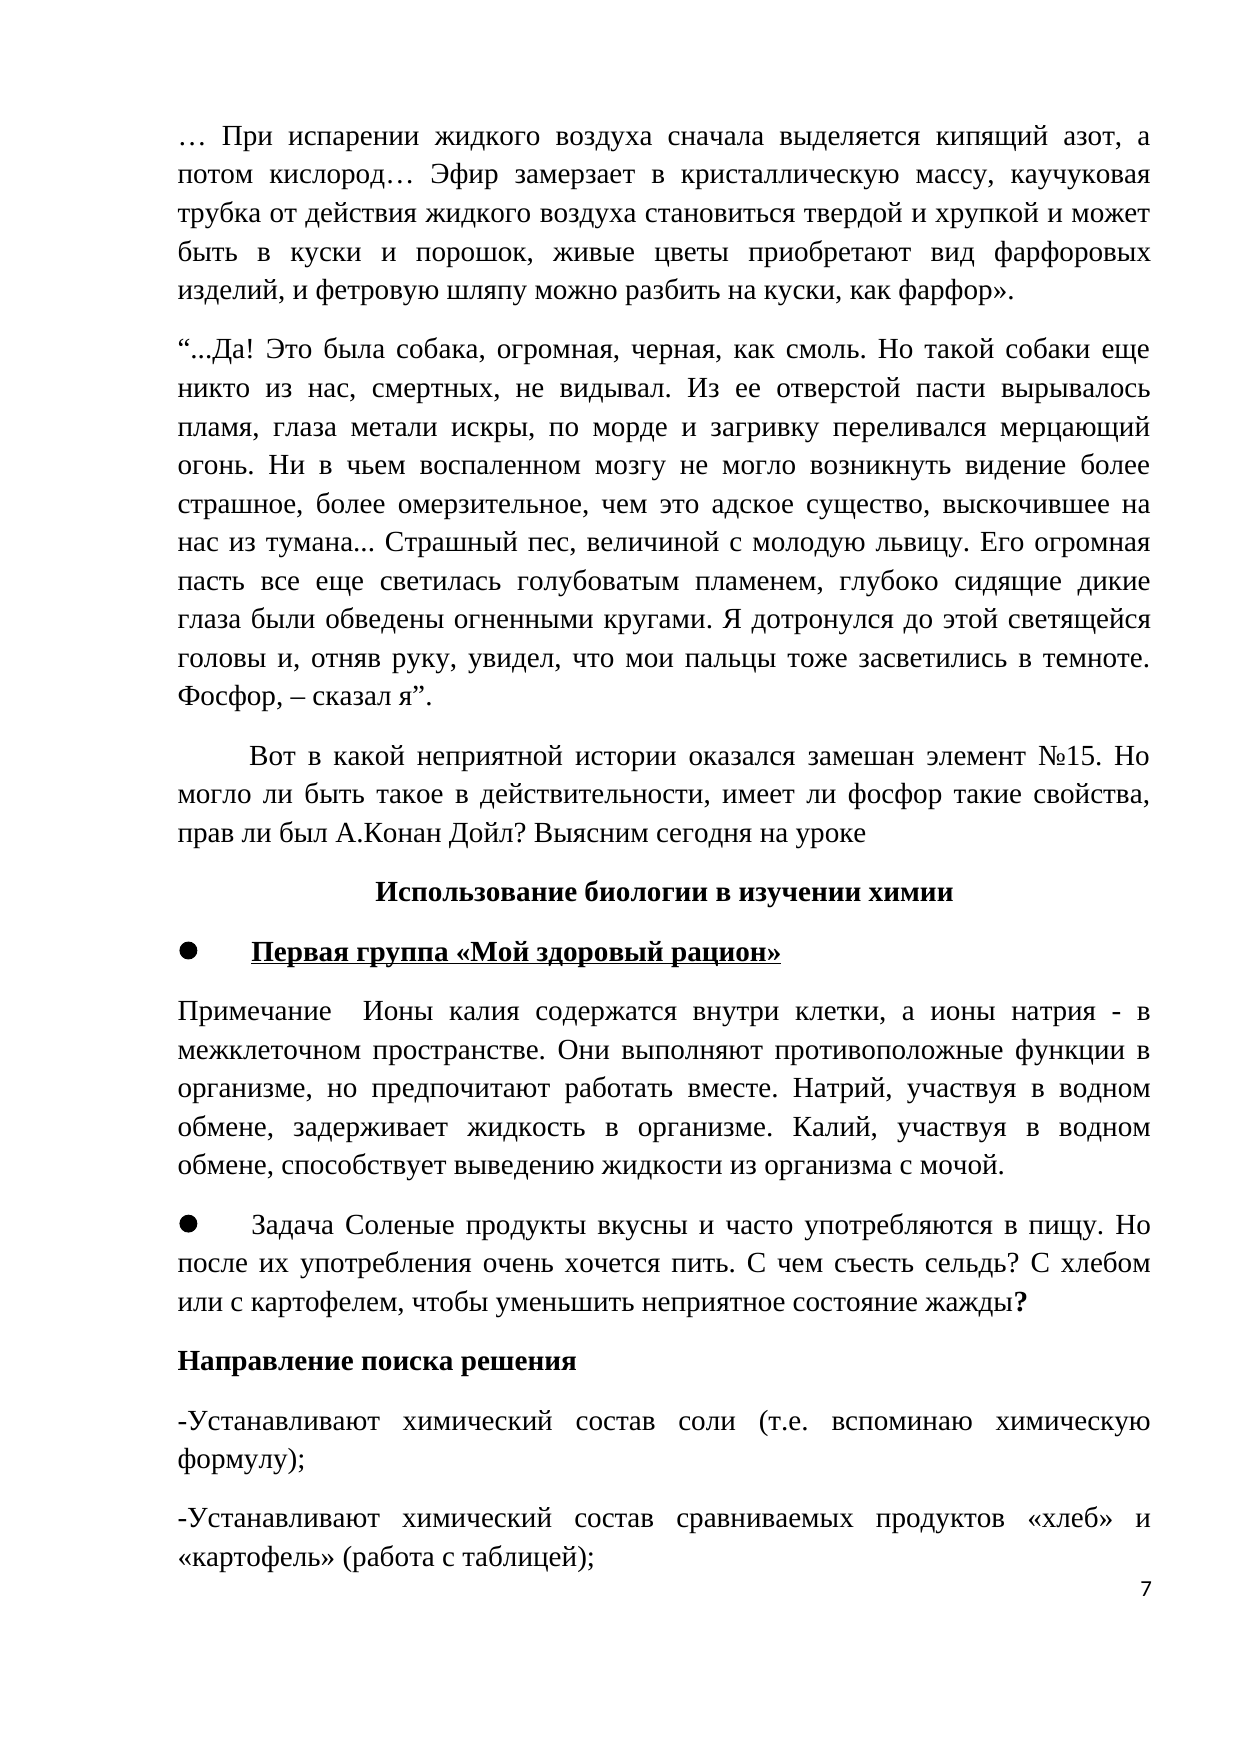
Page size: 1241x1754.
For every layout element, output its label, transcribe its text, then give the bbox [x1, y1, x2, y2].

text -Устанавливают химический состав сравниваемых продуктов «хлеб» и «картофель» (работа с таблицей); [177, 1501, 1152, 1573]
list Первая группа «Мой здоровый рацион» [177, 934, 1152, 967]
text Использование биологии в изучении химии [177, 874, 1152, 908]
text Примечание Ионы калия содержатся внутри клетки, а ионы натрия - в межклеточном пространстве. Они выполняют противоположные функции в организме, но предпочитают работать вместе. Натрий, участвуя в водном обмене, задерживает жидкость в организме. Калий, участвуя в водном обмене, способствует выведению жидкости из организма с мочой. [177, 993, 1152, 1181]
text -Устанавливают химический состав соли (т.е. вспоминаю химическую формулу); [177, 1403, 1152, 1475]
text Вот в какой неприятной истории оказался замешан элемент №15. Но могло ли быть такое в действительности, имеет ли фосфор такие свойства, прав ли был А.Конан Дойл? Выясним сегодня на уроке [177, 738, 1152, 848]
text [177, 118, 1152, 306]
text Направление поиска решения [177, 1343, 1152, 1377]
text “...Да! Это была собака, огромная, черная, как смоль. Но такой собаки еще никто из нас, смертных, не видывал. Из ее отверстой пасти вырывалось пламя, глаза метали искры, по морде и загривку переливался мерцающий огонь. Ни в чьем воспаленном мозгу не могло возникнуть видение более страшное, более омерзительное, чем это адское существо, выскочившее на нас из тумана... Страшный пес, величиной с молодую львицу. Его огромная пасть все еще светилась голубоватым пламенем, глубоко сидящие дикие глаза были обведены огненными кругами. Я дотронулся до этой светящейся головы и, отняв руку, увидел, что мои пальцы тоже засветились в темноте. Фосфор, – сказал я”. [177, 332, 1152, 712]
list Задача Соленые продукты вкусны и часто употребляются в пищу. Но после их употребления очень хочется пить. С чем съесть сельдь? С хлебом или с картофелем, чтобы уменьшить неприятное состояние жажды? [177, 1207, 1152, 1317]
